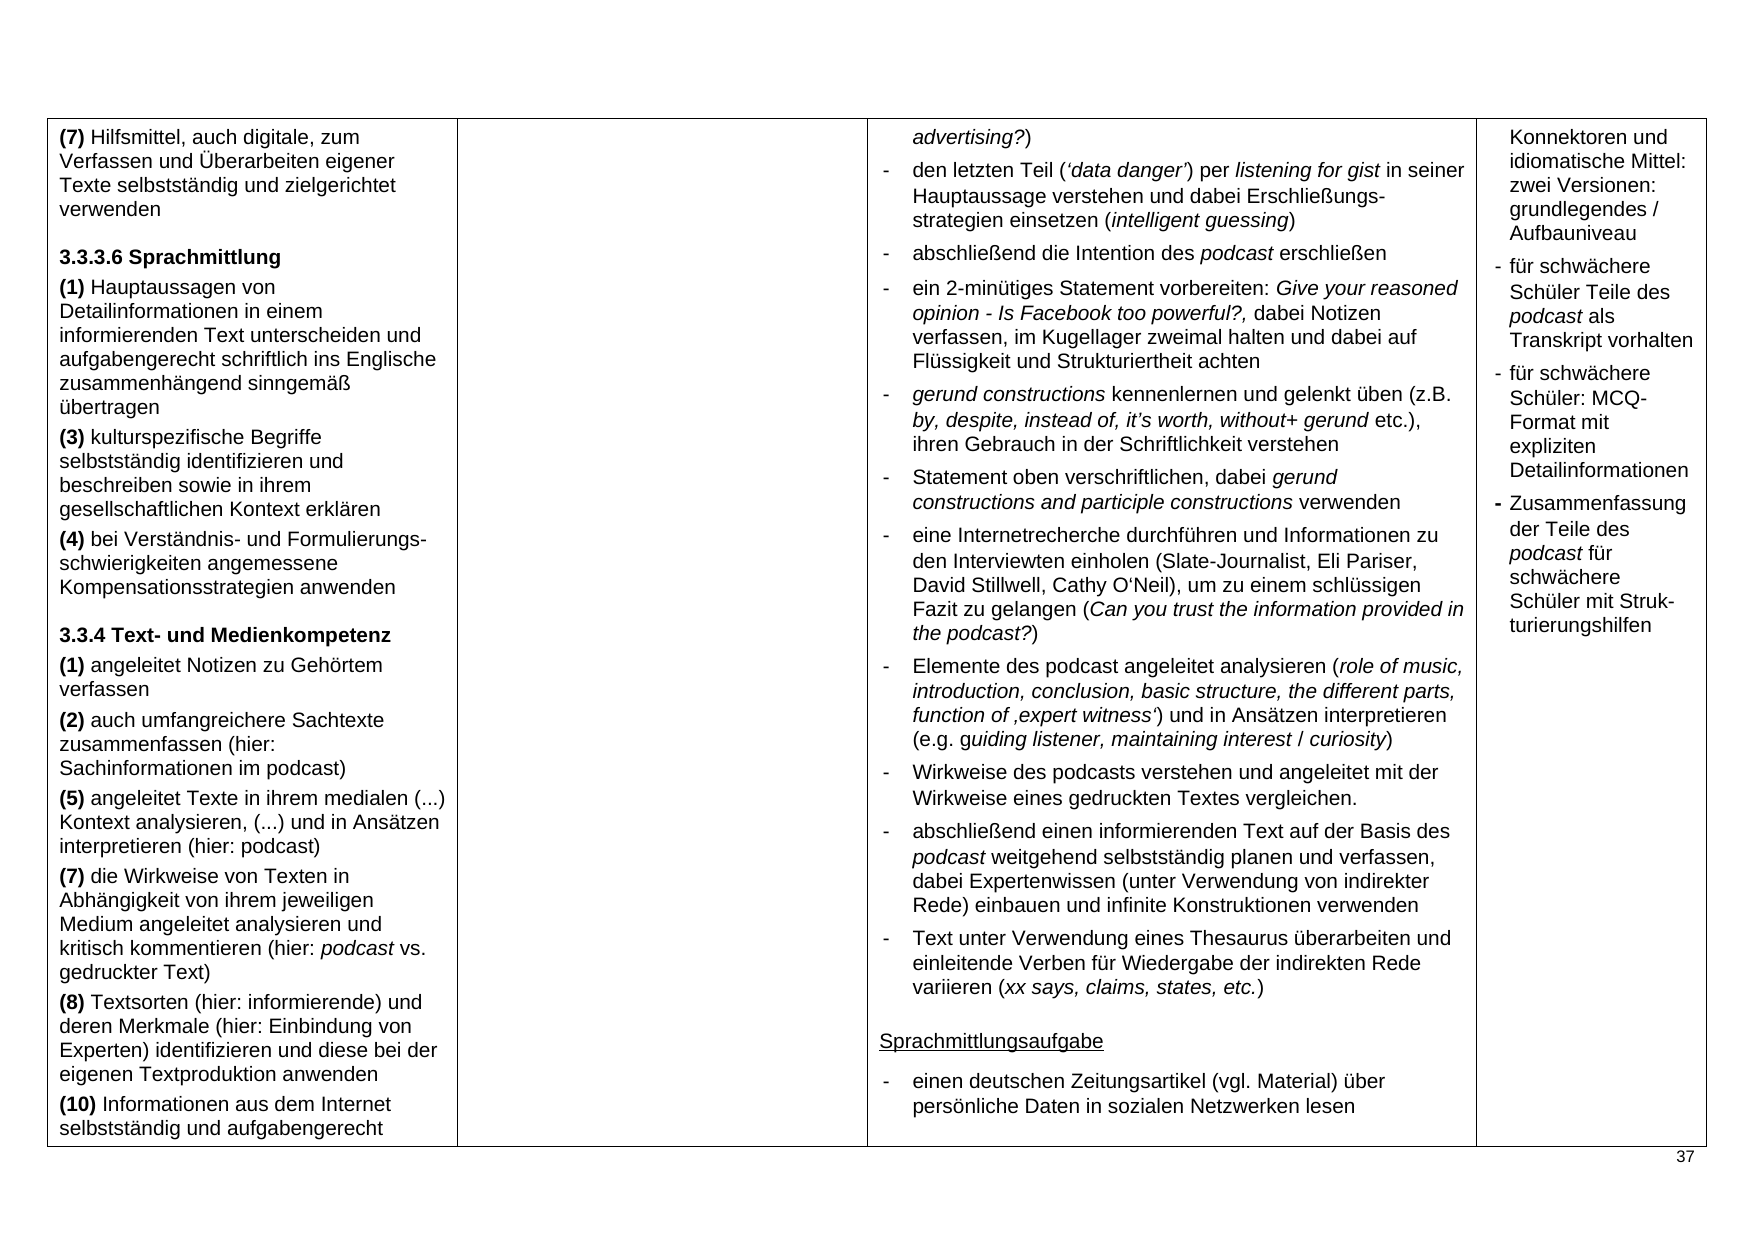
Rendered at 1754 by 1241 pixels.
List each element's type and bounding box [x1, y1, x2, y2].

table_cell [458, 119, 867, 1146]
table_cell [48, 119, 457, 1146]
table_cell [1477, 119, 1706, 1146]
table_cell [868, 119, 1476, 1146]
